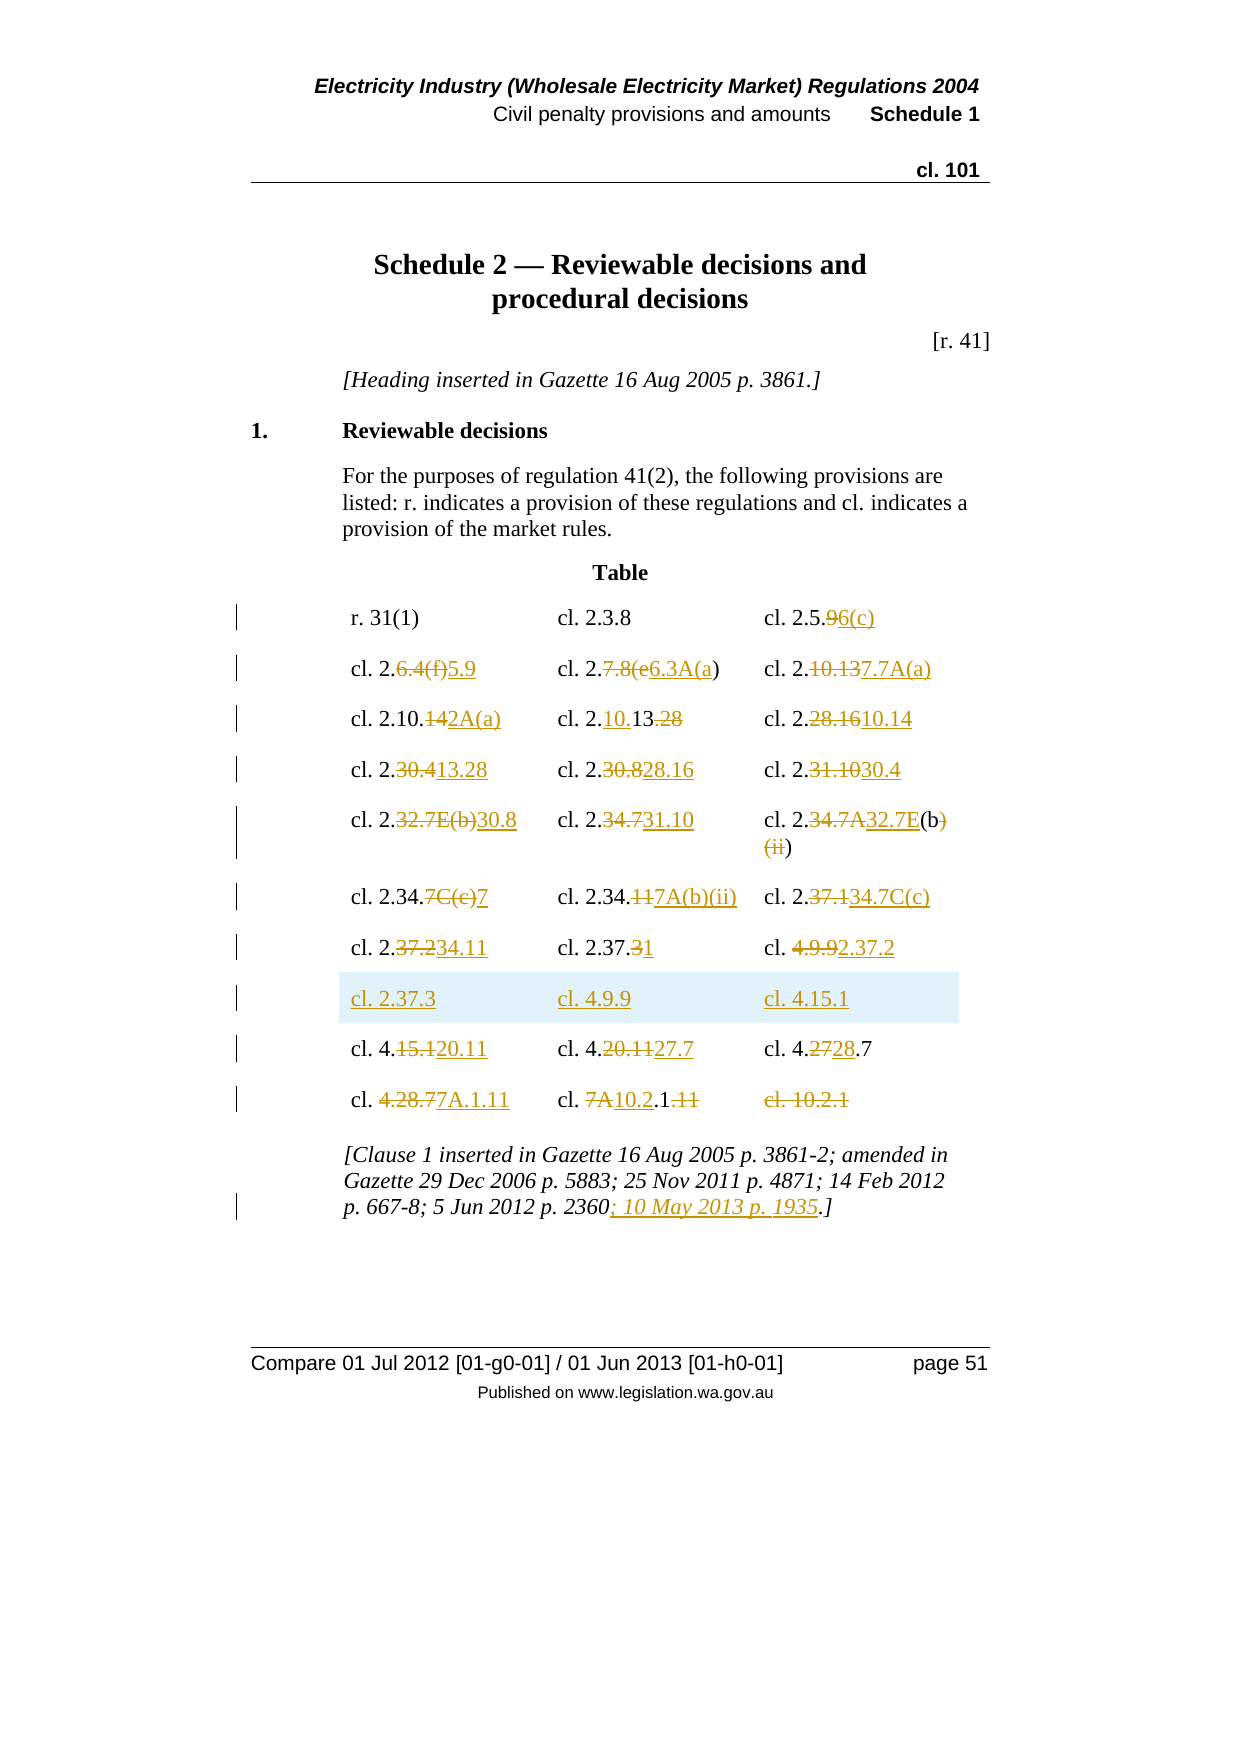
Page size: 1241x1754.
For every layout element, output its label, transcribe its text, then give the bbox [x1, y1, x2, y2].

table_cell cl. 4. [339, 1023, 546, 1073]
table_cell cl. 2.) [546, 642, 753, 693]
table_cell cl. 2. [753, 871, 959, 922]
table_cell cl. 2. [753, 743, 959, 794]
subtitle Table [265, 558, 975, 585]
table_cell cl. 2. [339, 922, 546, 972]
table_cell cl. 2.(b) [753, 794, 959, 871]
table_cell cl. 2. [753, 693, 959, 743]
table_cell cl. 4..7 [753, 1023, 959, 1073]
table_cell cl. 2. [339, 743, 546, 794]
subtitle Schedule 2 — Reviewable decisions and procedural decisions [251, 247, 990, 314]
table_cell cl. 2. [339, 794, 546, 871]
table_cell cl. [753, 922, 959, 972]
table_header cl. 2.3.8 [546, 591, 753, 642]
table_cell cl. 2.10. [339, 693, 546, 743]
table_cell cl. 2.37. [546, 922, 753, 972]
table_cell cl. 2.34. [339, 871, 546, 922]
table_cell cl. [339, 1074, 546, 1124]
subtitle [Heading inserted in Gazette 16 Aug 2005 p. 3861.] [251, 366, 990, 392]
table_cell cl. 4. [546, 1023, 753, 1073]
table_cell [753, 1074, 959, 1124]
table_cell cl. 2. [546, 743, 753, 794]
table_header r. 31(1) [339, 591, 546, 642]
table_cell cl. 2. [546, 794, 753, 871]
table_cell cl. 2.34. [546, 871, 753, 922]
table_cell cl. 2. [339, 642, 546, 693]
text [r. 41] [251, 327, 990, 353]
table_cell cl. 2. [753, 642, 959, 693]
table_cell cl. .1 [546, 1074, 753, 1124]
table_header cl. 2.5. [753, 591, 959, 642]
subtitle 1. Reviewable decisions [251, 417, 990, 444]
text For the purposes of regulation 41(2), the following provisions are listed: r. indicates a provision of these regulations and cl. indicates a provision of the market rules. [251, 462, 990, 541]
text [Clause 1 inserted in Gazette 16 Aug 2005 p. 3861-2; amended in Gazette 29 Dec 2006 p. 5883; 25 Nov 2011 p. 4871; 14 Feb 2012 p. 667-8; 5 Jun 2012 p. 2360.] [251, 1141, 990, 1220]
table_cell cl. 2.13 [546, 693, 753, 743]
